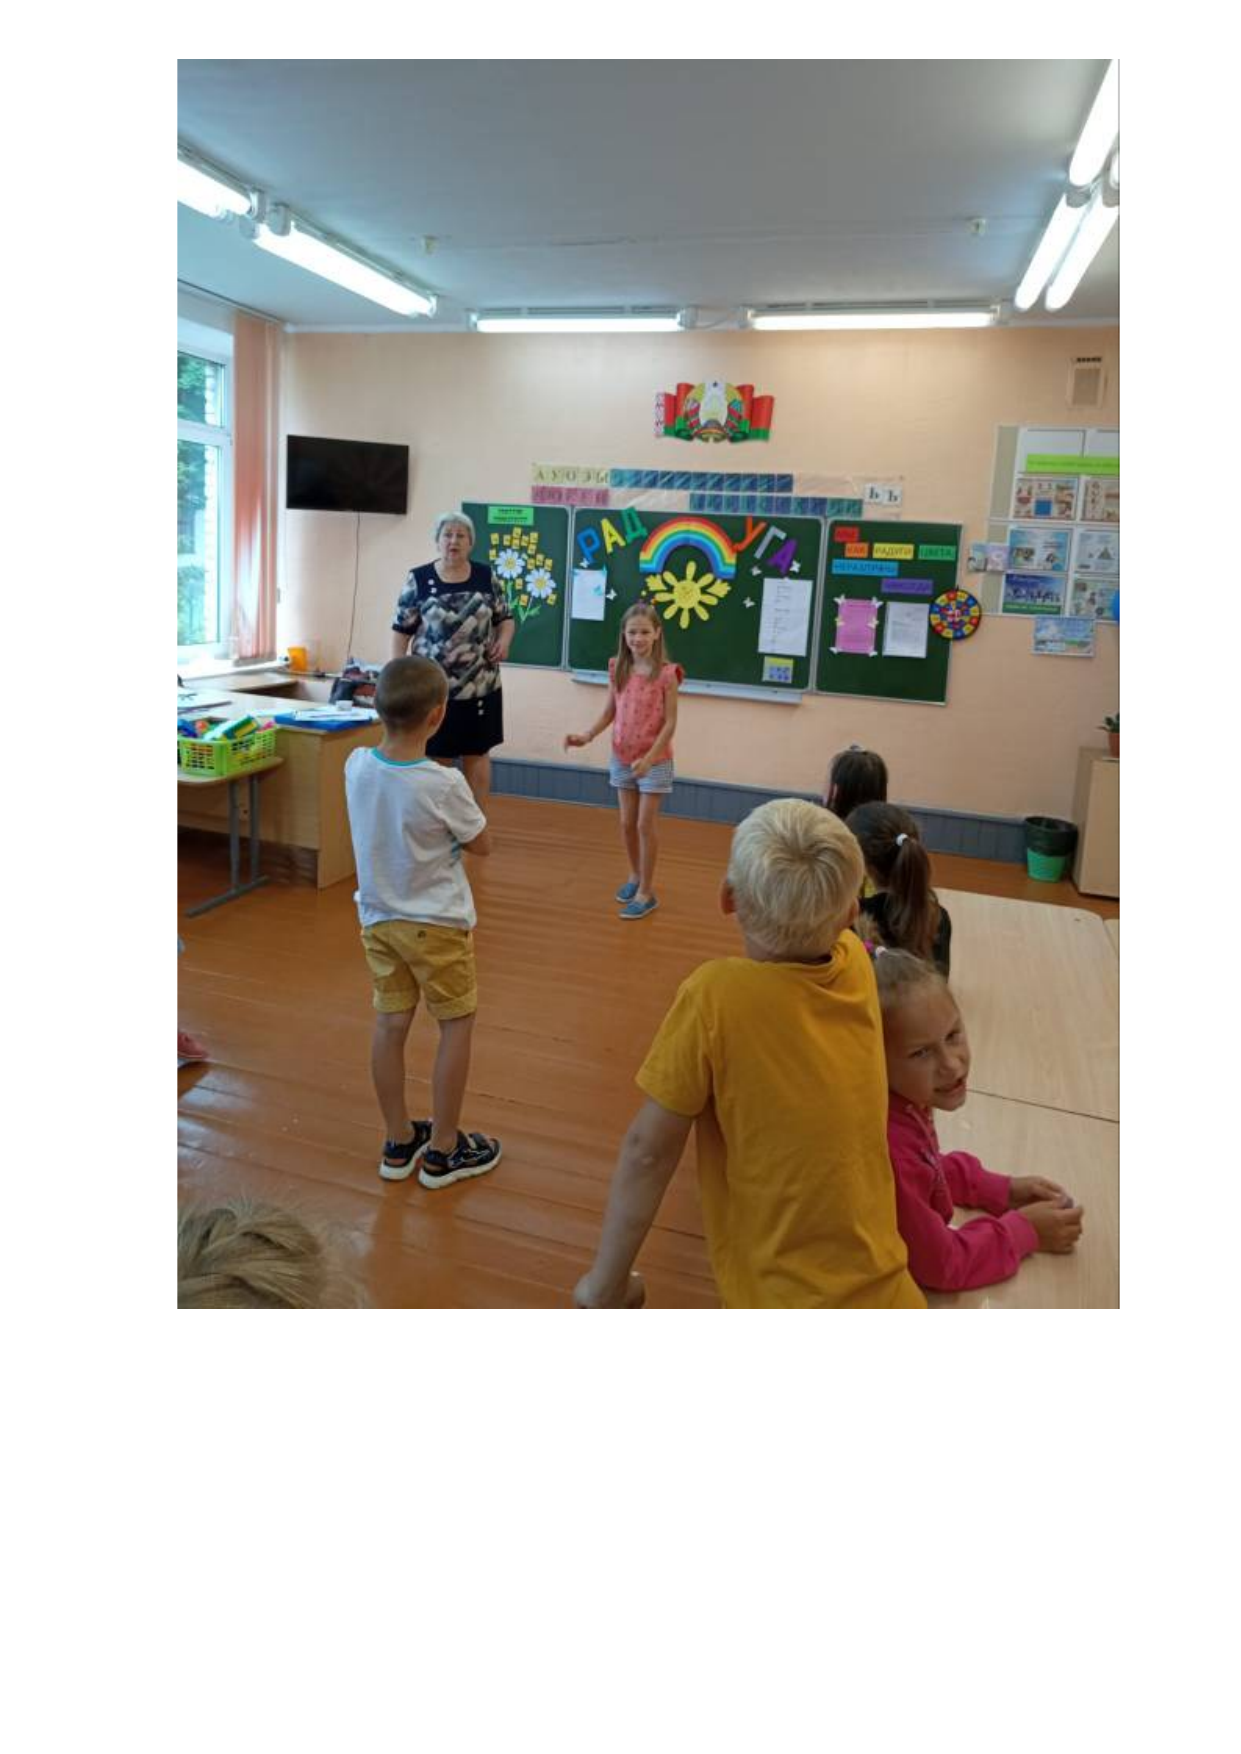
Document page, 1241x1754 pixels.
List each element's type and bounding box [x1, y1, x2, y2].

picture [177, 59, 1120, 1309]
